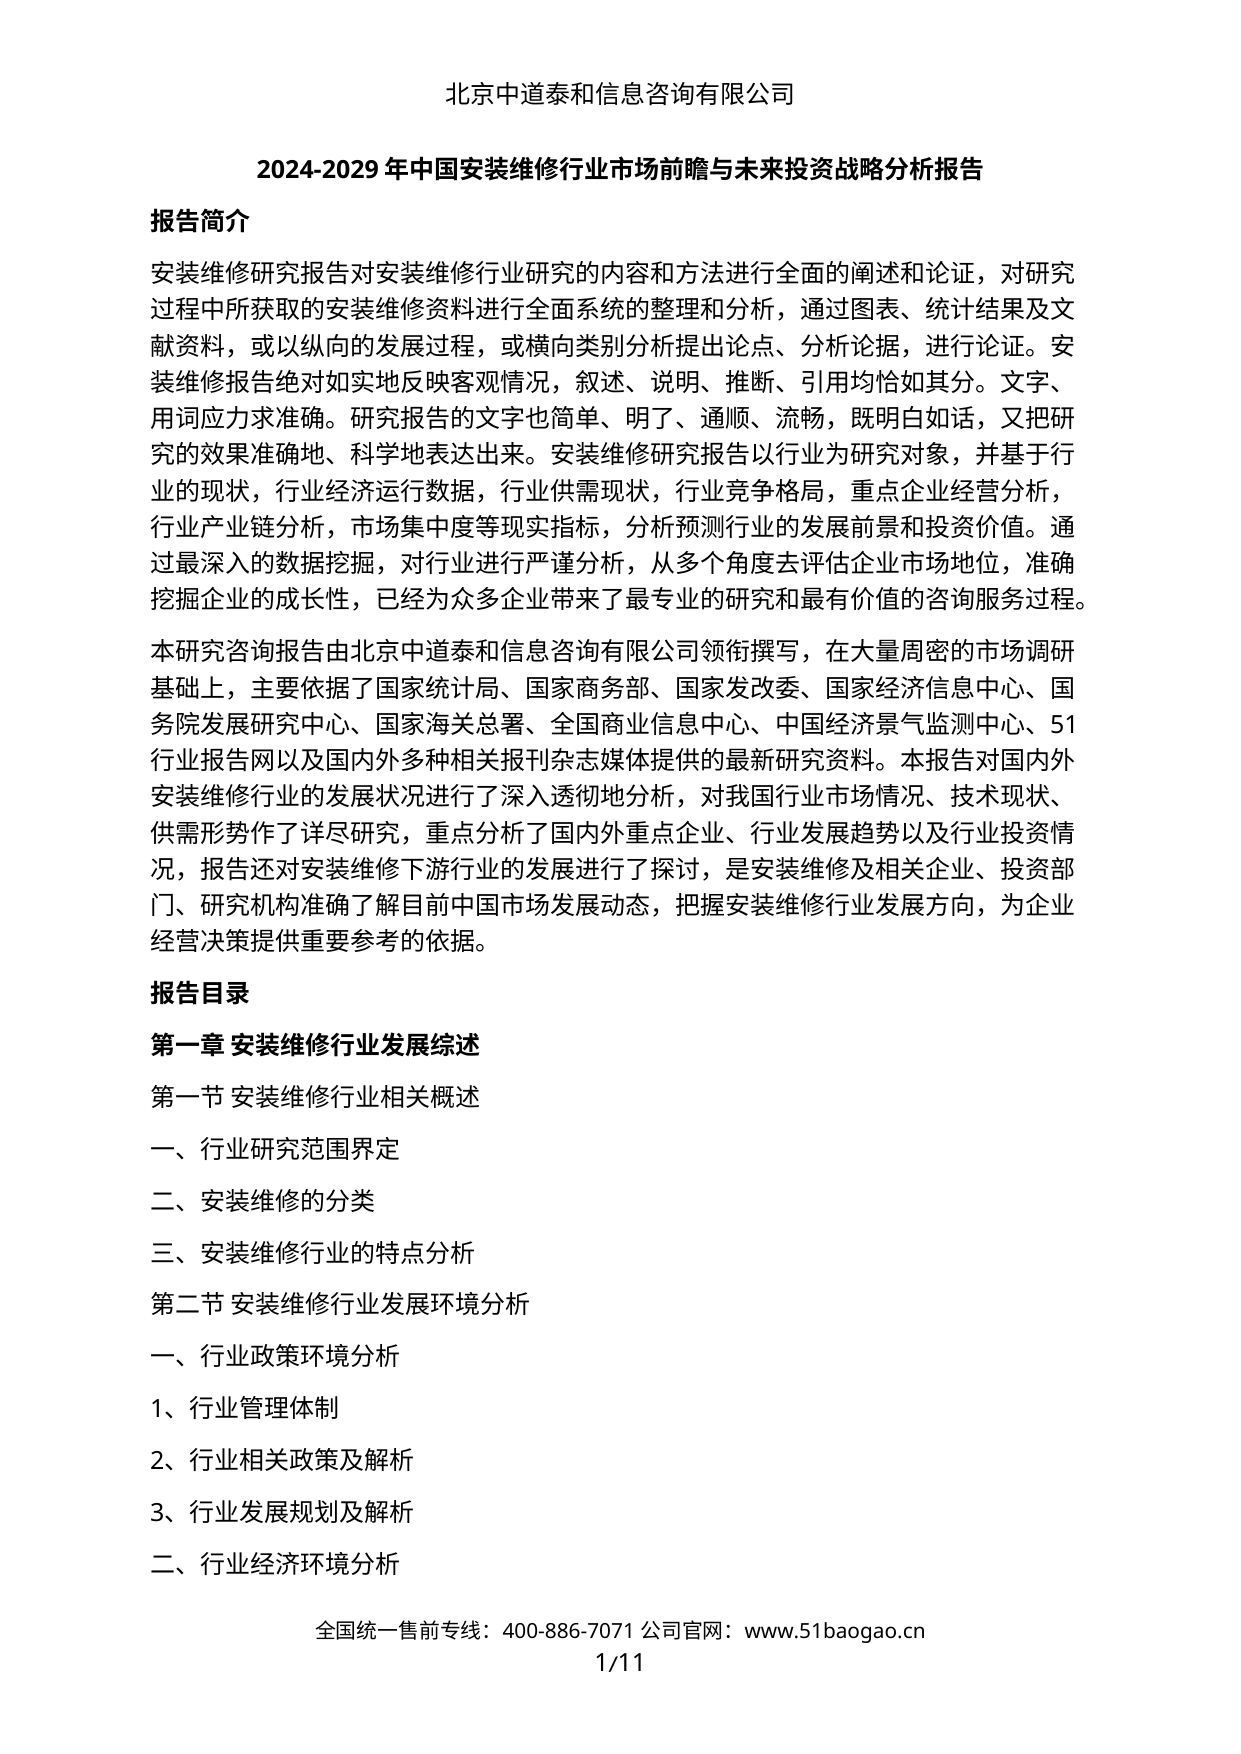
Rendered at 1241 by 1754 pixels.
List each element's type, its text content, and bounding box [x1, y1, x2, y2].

text 第二节 安装维修行业发展环境分析 [150, 1285, 1090, 1321]
text 第一节 安装维修行业相关概述 [150, 1077, 1090, 1114]
text 一、行业政策环境分析 [150, 1337, 1090, 1373]
text 二、行业经济环境分析 [150, 1544, 1090, 1581]
text 三、安装维修行业的特点分析 [150, 1233, 1090, 1269]
text 报告简介 [150, 202, 1090, 238]
text 1、行业管理体制 [150, 1389, 1090, 1425]
text 本研究咨询报告由北京中道泰和信息咨询有限公司领衔撰写，在大量周密的市场调研基础上，主要依据了国家统计局、国家商务部、国家发改委、国家经济信息中心、国务院发展研究中心、国家海关总署、全国商业信息中心、中国经济景气监测中心、51行业报告网以及国内外多种相关报刊杂志媒体提供的最新研究资料。本报告对国内外安装维修行业的发展状况进行了深入透彻地分析，对我国行业市场情况、技术现状、供需形势作了详尽研究，重点分析了国内外重点企业、行业发展趋势以及行业投资情况，报告还对安装维修下游行业的发展进行了探讨，是安装维修及相关企业、投资部门、研究机构准确了解目前中国市场发展动态，把握安装维修行业发展方向，为企业经营决策提供重要参考的依据。 [150, 632, 1090, 958]
text 报告目录 [150, 974, 1090, 1010]
text 2024-2029年中国安装维修行业市场前瞻与未来投资战略分析报告 [150, 150, 1090, 186]
text 安装维修研究报告对安装维修行业研究的内容和方法进行全面的阐述和论证，对研究过程中所获取的安装维修资料进行全面系统的整理和分析，通过图表、统计结果及文献资料，或以纵向的发展过程，或横向类别分析提出论点、分析论据，进行论证。安装维修报告绝对如实地反映客观情况，叙述、说明、推断、引用均恰如其分。文字、用词应力求准确。研究报告的文字也简单、明了、通顺、流畅，既明白如话，又把研究的效果准确地、科学地表达出来。安装维修研究报告以行业为研究对象，并基于行业的现状，行业经济运行数据，行业供需现状，行业竞争格局，重点企业经营分析，行业产业链分析，市场集中度等现实指标，分析预测行业的发展前景和投资价值。通过最深入的数据挖掘，对行业进行严谨分析，从多个角度去评估企业市场地位，准确挖掘企业的成长性，已经为众多企业带来了最专业的研究和最有价值的咨询服务过程。 [150, 254, 1090, 616]
text 2、行业相关政策及解析 [150, 1441, 1090, 1477]
text 二、安装维修的分类 [150, 1181, 1090, 1217]
text 第一章 安装维修行业发展综述 [150, 1026, 1090, 1062]
text 3、行业发展规划及解析 [150, 1492, 1090, 1529]
text 一、行业研究范围界定 [150, 1129, 1090, 1166]
